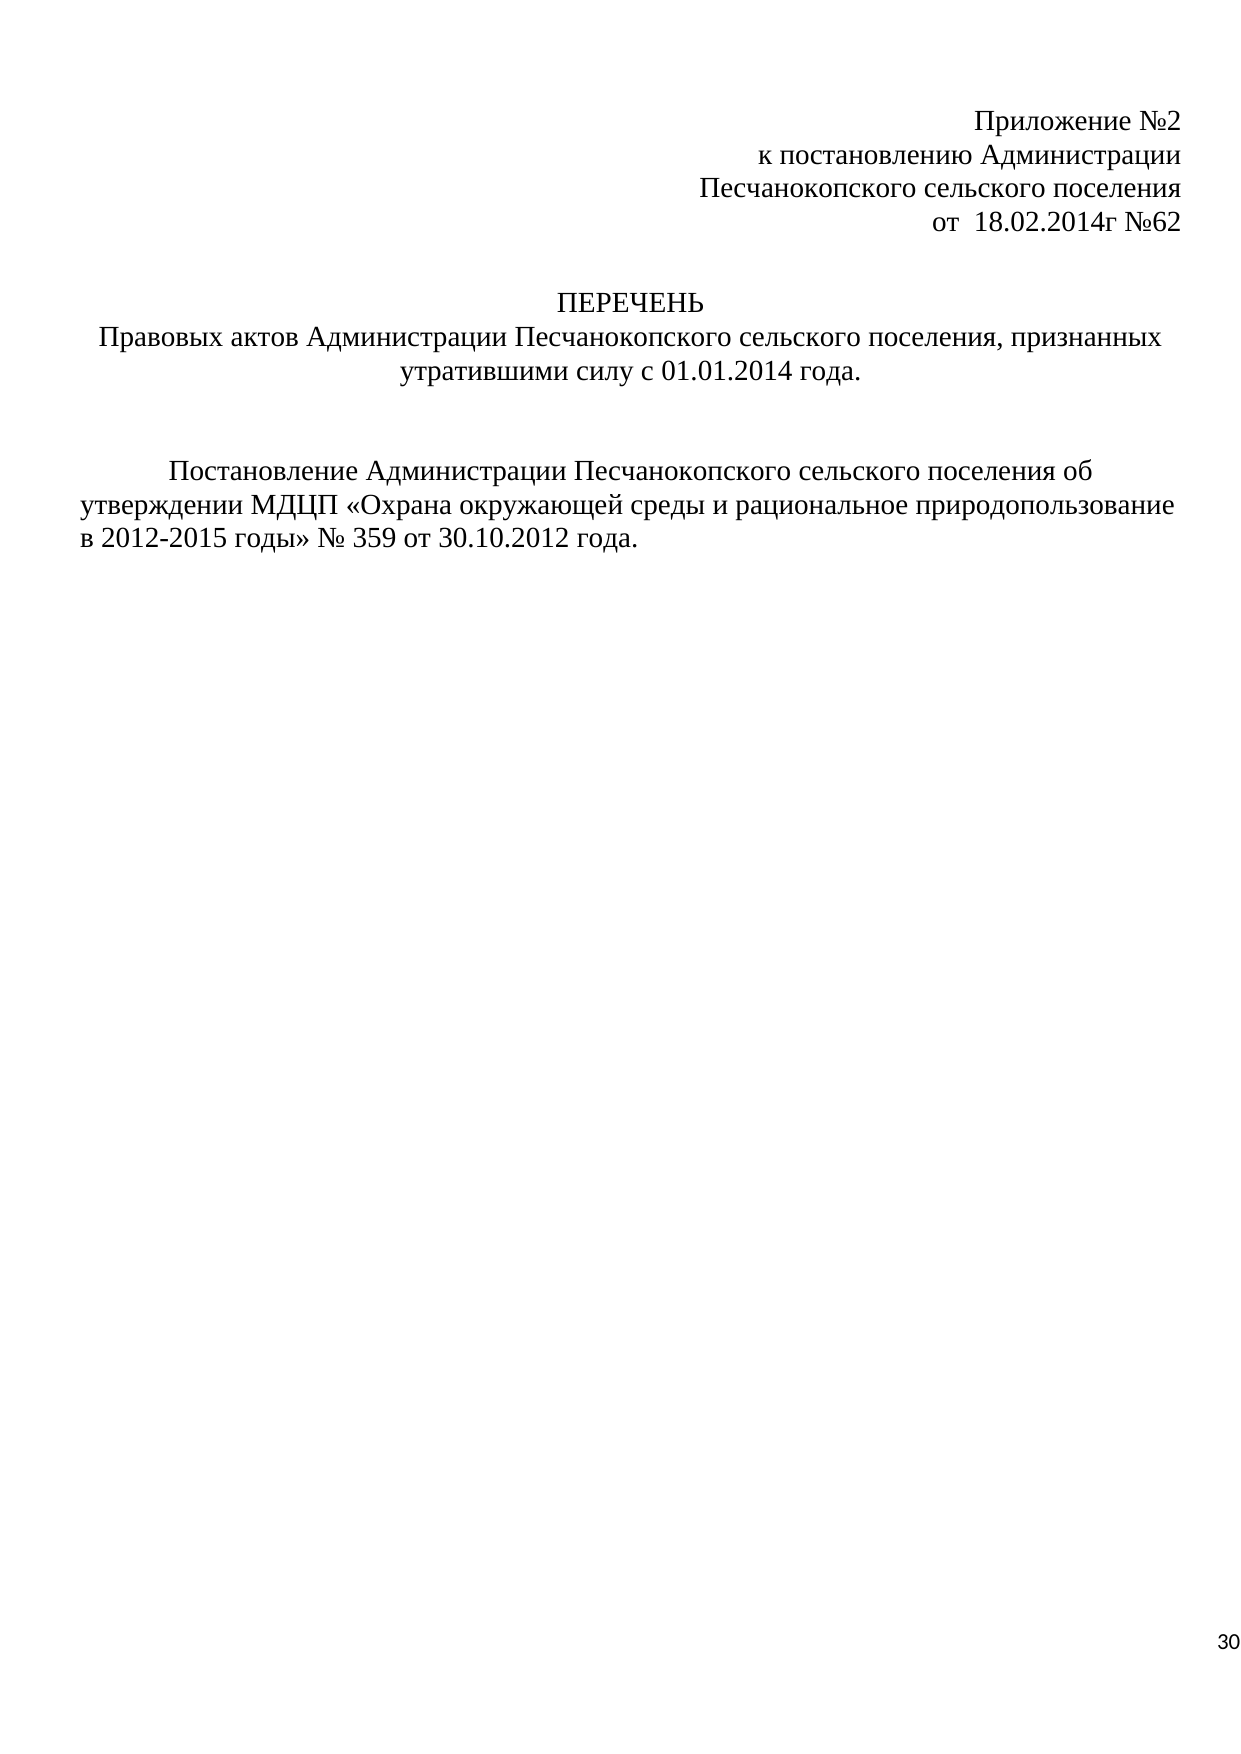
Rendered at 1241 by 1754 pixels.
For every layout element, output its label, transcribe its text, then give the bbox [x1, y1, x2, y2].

text Приложение №2 [80, 103, 1181, 137]
text к постановлению Администрации [80, 137, 1181, 170]
text Постановление Администрации Песчанокопского сельского поселения об утверждении МДЦП «Охрана окружающей среды и рациональное природопользование в 2012-2015 годы» № 359 от 30.10.2012 года. [80, 453, 1181, 554]
text Правовых актов Администрации Песчанокопского сельского поселения, признанных утратившими силу с 01.01.2014 года. [80, 319, 1181, 386]
text Песчанокопского сельского поселения [80, 170, 1181, 204]
text ПЕРЕЧЕНЬ [80, 286, 1181, 319]
text от 18.02.2014г №62 [80, 204, 1181, 237]
